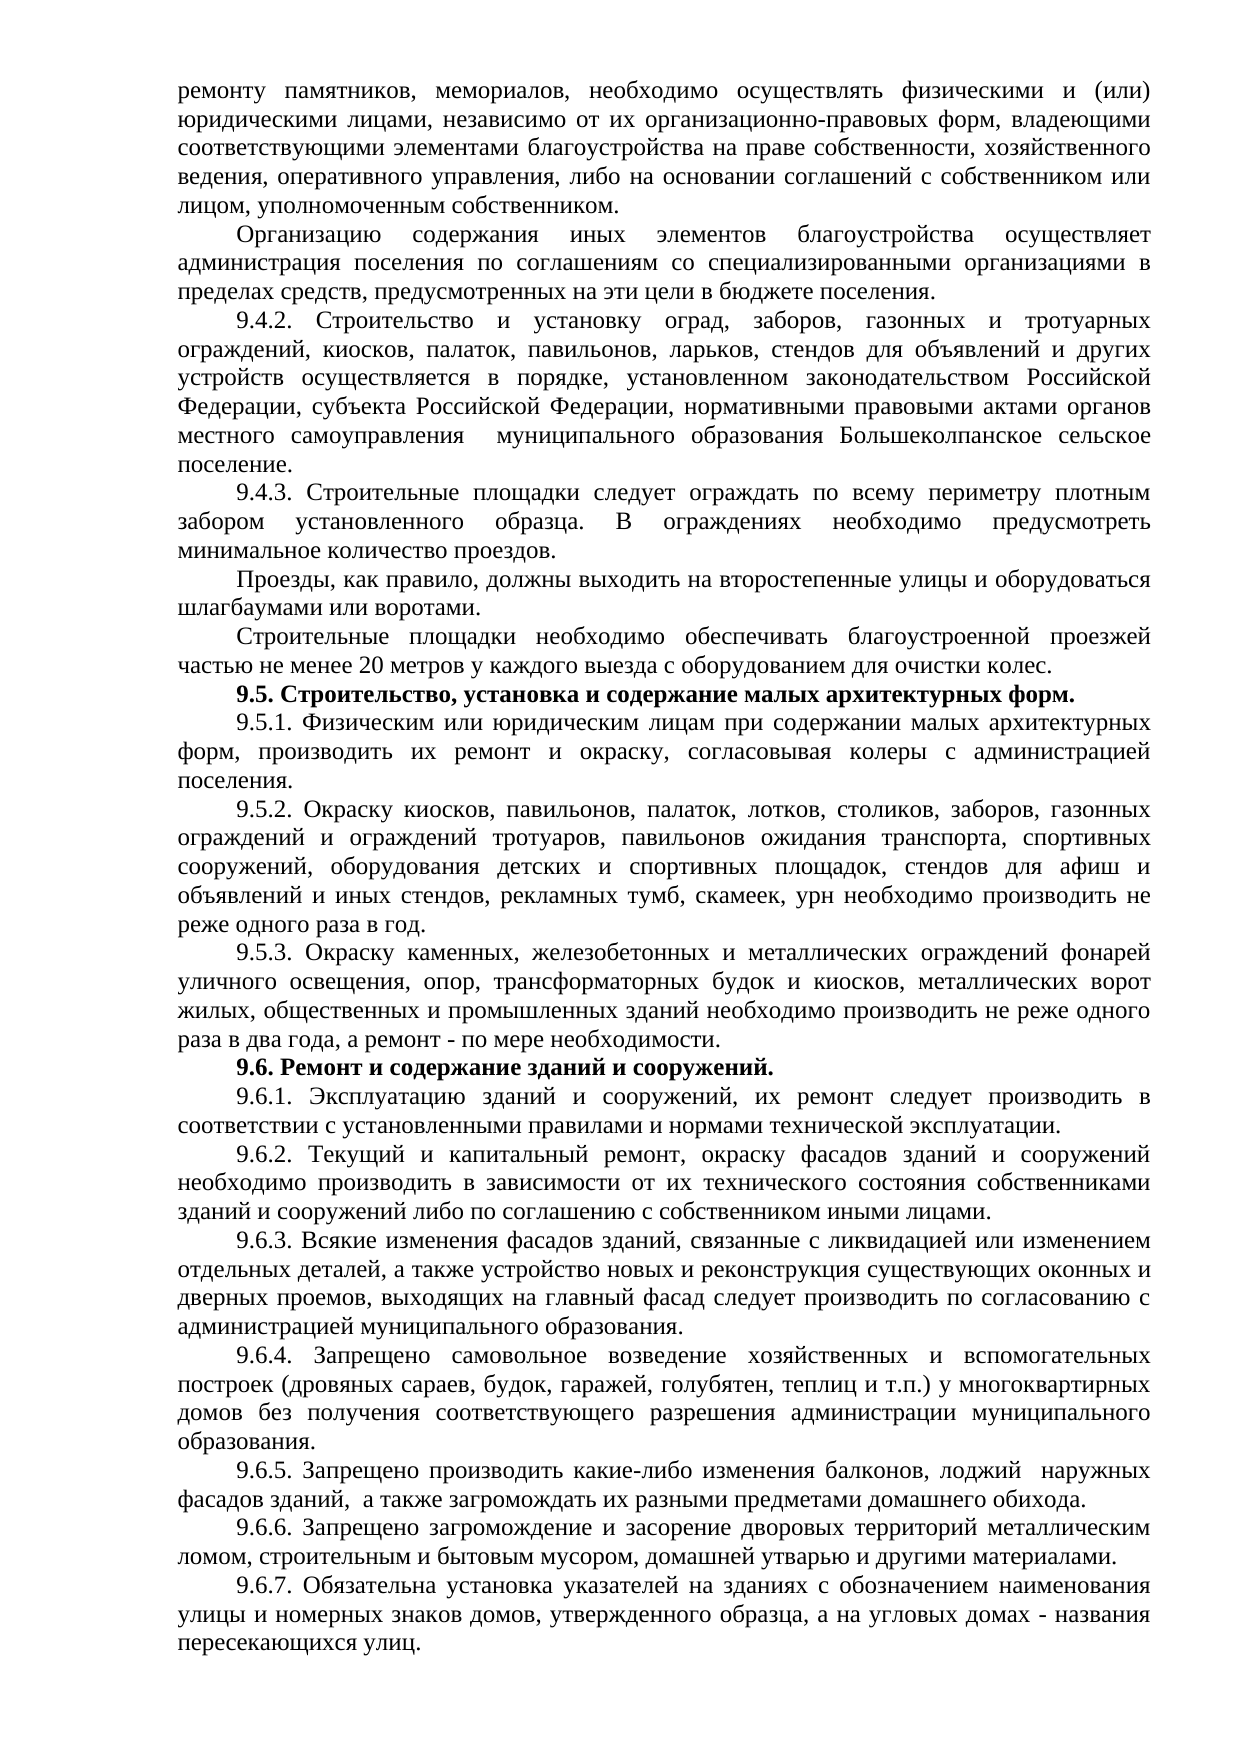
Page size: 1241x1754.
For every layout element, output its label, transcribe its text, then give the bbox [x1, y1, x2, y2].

text Проезды, как правило, должны выходить на второстепенные улицы и оборудоваться шлагбаумами или воротами. [177, 564, 1152, 621]
text 9.5. Строительство, установка и содержание малых архитектурных форм. [177, 679, 1152, 707]
text 9.6.5. Запрещено производить какие-либо изменения балконов, лоджий наружных фасадов зданий, а также загромождать их разными предметами домашнего обихода. [177, 1455, 1152, 1512]
text Строительные площадки необходимо обеспечивать благоустроенной проезжей частью не менее у каждого выезда с оборудованием для очистки колес. [177, 621, 1152, 679]
text 9.6.3. Всякие изменения фасадов зданий, связанные с ликвидацией или изменением отдельных деталей, а также устройство новых и реконструкция существующих оконных и дверных проемов, выходящих на главный фасад следует производить по согласованию с администрацией муниципального образования. [177, 1225, 1152, 1340]
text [177, 75, 1152, 219]
text Организацию содержания иных элементов благоустройства осуществляет администрация поселения по соглашениям со специализированными организациями в пределах средств, предусмотренных на эти цели в бюджете поселения. [177, 219, 1152, 305]
text 9.5.2. Окраску киосков, павильонов, палаток, лотков, столиков, заборов, газонных ограждений и ограждений тротуаров, павильонов ожидания транспорта, спортивных сооружений, оборудования детских и спортивных площадок, стендов для афиш и объявлений и иных стендов, рекламных тумб, скамеек, урн необходимо производить не реже одного раза в год. [177, 794, 1152, 937]
text 9.6.7. Обязательна установка указателей на зданиях с обозначением наименования улицы и номерных знаков домов, утвержденного образца, а на угловых домах - названия пересекающихся улиц. [177, 1570, 1152, 1656]
text 9.6.1. Эксплуатацию зданий и сооружений, их ремонт следует производить в соответствии с установленными правилами и нормами технической эксплуатации. [177, 1081, 1152, 1139]
text 9.6. Ремонт и содержание зданий и сооружений. [177, 1052, 1152, 1081]
text 9.4.2. Строительство и установку оград, заборов, газонных и тротуарных ограждений, киосков, палаток, павильонов, ларьков, стендов для объявлений и других устройств осуществляется в порядке, установленном законодательством Российской Федерации, субъекта Российской Федерации, нормативными правовыми актами органов местного самоуправления муниципального образования Большеколпанское сельское поселение. [177, 305, 1152, 477]
text 9.5.3. Окраску каменных, железобетонных и металлических ограждений фонарей уличного освещения, опор, трансформаторных будок и киосков, металлических ворот жилых, общественных и промышленных зданий необходимо производить не реже одного раза в два года, а ремонт - по мере необходимости. [177, 937, 1152, 1052]
text 9.6.2. Текущий и капитальный ремонт, окраску фасадов зданий и сооружений необходимо производить в зависимости от их технического состояния собственниками зданий и сооружений либо по соглашению с собственником иными лицами. [177, 1139, 1152, 1225]
text 9.5.1. Физическим или юридическим лицам при содержании малых архитектурных форм, производить их ремонт и окраску, согласовывая колеры с администрацией поселения. [177, 707, 1152, 794]
text 9.6.6. Запрещено загромождение и засорение дворовых территорий металлическим ломом, строительным и бытовым мусором, домашней утварью и другими материалами. [177, 1512, 1152, 1570]
text 9.6.4. Запрещено самовольное возведение хозяйственных и вспомогательных построек (дровяных сараев, будок, гаражей, голубятен, теплиц и т.п.) у многоквартирных домов без получения соответствующего разрешения администрации муниципального образования. [177, 1340, 1152, 1455]
text 9.4.3. Строительные площадки следует ограждать по всему периметру плотным забором установленного образца. В ограждениях необходимо предусмотреть минимальное количество проездов. [177, 477, 1152, 564]
